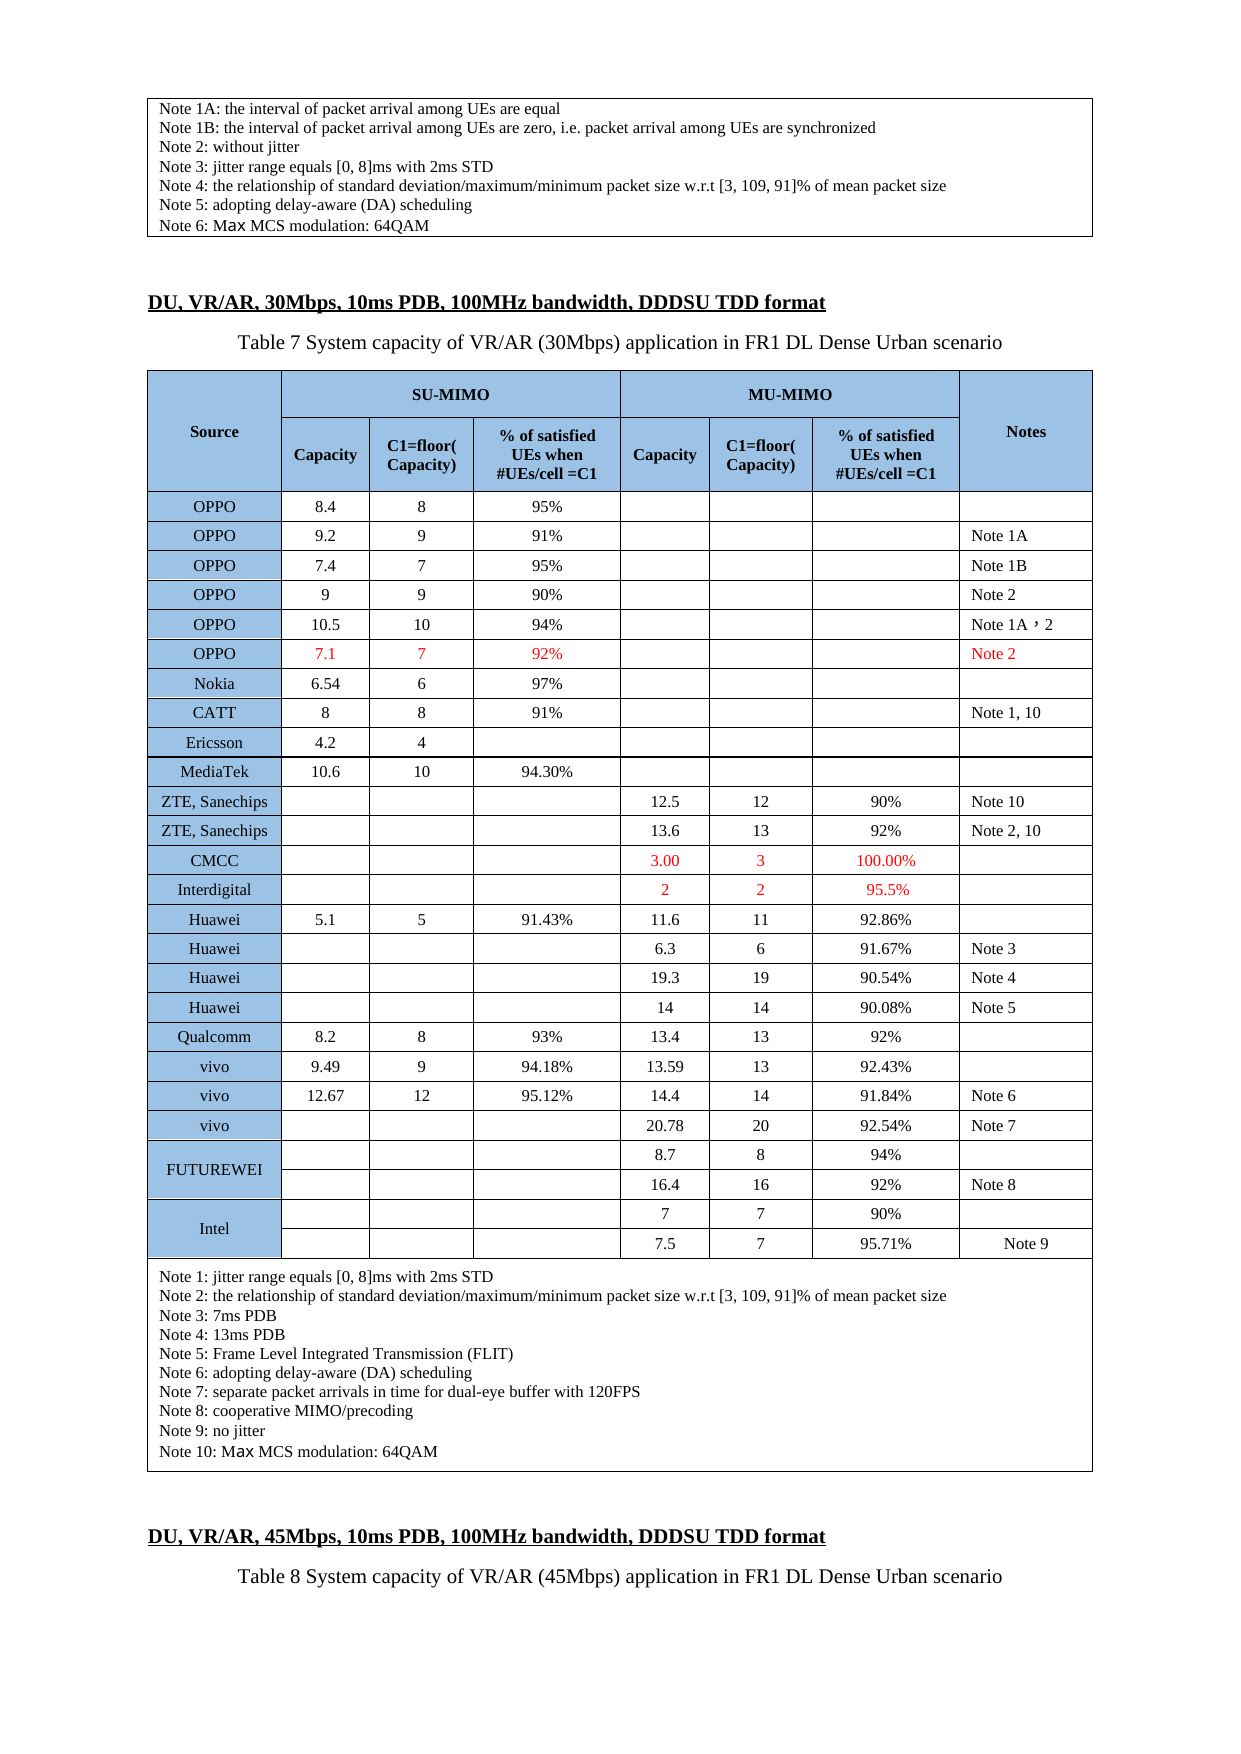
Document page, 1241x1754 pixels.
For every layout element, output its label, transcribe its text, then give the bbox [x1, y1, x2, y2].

table_cell 94% [474, 610, 620, 638]
table_cell 11.6 [621, 905, 709, 933]
table_cell 8 [370, 492, 473, 521]
table_cell [621, 522, 709, 550]
table_cell 91% [474, 699, 620, 727]
table_cell 14 [710, 993, 812, 1022]
table_cell Note 1B [960, 551, 1092, 579]
table_cell 13 [710, 1052, 812, 1081]
table_cell [282, 934, 369, 963]
table_cell 6.54 [282, 669, 369, 697]
table_cell CATT [148, 699, 281, 727]
table_cell 100.00% [813, 846, 959, 874]
table_cell % of satisfied UEs when #UEs/cell =C1 [474, 418, 620, 491]
table_cell 91.43% [474, 905, 620, 933]
table_cell 13.59 [621, 1052, 709, 1081]
table_cell Interdigital [148, 875, 281, 904]
table_cell 92.54% [813, 1111, 959, 1139]
table_cell [370, 934, 473, 963]
table_cell Ericsson [148, 728, 281, 756]
table_cell [282, 787, 369, 815]
table_cell [370, 964, 473, 992]
table_cell Huawei [148, 964, 281, 992]
table_cell 91.67% [813, 934, 959, 963]
table_cell [370, 1170, 473, 1198]
table_cell 19 [710, 964, 812, 992]
table_cell Intel [148, 1200, 281, 1257]
table_cell 91.84% [813, 1082, 959, 1110]
table_cell [474, 1111, 620, 1139]
table_cell 5.1 [282, 905, 369, 933]
table_cell [621, 492, 709, 521]
table_cell 4.2 [282, 728, 369, 756]
table_cell 94.18% [474, 1052, 620, 1081]
table_cell [960, 728, 1092, 756]
table_cell Note 2 [960, 581, 1092, 609]
table_cell 2 [621, 875, 709, 904]
table_cell [710, 640, 812, 668]
table_cell [282, 964, 369, 992]
table_cell [474, 1229, 620, 1257]
table_cell 16.4 [621, 1170, 709, 1198]
table_cell C1=floor(Capacity) [710, 418, 812, 491]
table_cell CMCC [148, 846, 281, 874]
table_cell 13.6 [621, 816, 709, 845]
table_cell [474, 964, 620, 992]
table_cell [370, 875, 473, 904]
table_cell [370, 993, 473, 1022]
table_cell 7.4 [282, 551, 369, 579]
table_cell 9.2 [282, 522, 369, 550]
table_cell 14 [621, 993, 709, 1022]
table_cell [813, 728, 959, 756]
table_cell [370, 1229, 473, 1257]
table_cell [813, 492, 959, 521]
table_cell 92.43% [813, 1052, 959, 1081]
table_cell 91% [474, 522, 620, 550]
table_cell [960, 875, 1092, 904]
table_cell [621, 758, 709, 786]
table_cell % of satisfied UEs when #UEs/cell =C1 [813, 418, 959, 491]
table_header Notes [960, 371, 1092, 491]
table_cell [813, 758, 959, 786]
table_cell 92.86% [813, 905, 959, 933]
table_cell 12 [710, 787, 812, 815]
table_cell [710, 728, 812, 756]
table_cell Note 1A，2 [960, 610, 1092, 638]
table_cell [621, 640, 709, 668]
table_cell 13.4 [621, 1023, 709, 1051]
table_cell vivo [148, 1052, 281, 1081]
table_cell 13 [710, 1023, 812, 1051]
table_cell [960, 1200, 1092, 1228]
table_cell 13 [710, 816, 812, 845]
table_cell 11 [710, 905, 812, 933]
table_cell Capacity [282, 418, 369, 491]
table_cell Note 8 [960, 1170, 1092, 1198]
table_cell Huawei [148, 934, 281, 963]
table_cell 8.4 [282, 492, 369, 521]
table_cell Note 4 [960, 964, 1092, 992]
table_header SU-MIMO [282, 371, 620, 417]
table_cell 10 [370, 610, 473, 638]
table_cell Note 3 [960, 934, 1092, 963]
table_cell 9 [370, 581, 473, 609]
table_cell [282, 816, 369, 845]
table_cell [474, 934, 620, 963]
table_cell Note 1, 10 [960, 699, 1092, 727]
table_cell [813, 669, 959, 697]
table_cell Note 1A [960, 522, 1092, 550]
table_cell [960, 669, 1092, 697]
table_cell [813, 610, 959, 638]
table_cell 97% [474, 669, 620, 697]
table_cell [710, 699, 812, 727]
table_cell [960, 905, 1092, 933]
table_header Source [148, 371, 281, 491]
table_cell 95.5% [813, 875, 959, 904]
table_cell OPPO [148, 551, 281, 579]
table_cell 10 [370, 758, 473, 786]
table_cell 8.7 [621, 1141, 709, 1169]
table_cell [370, 1141, 473, 1169]
table_cell OPPO [148, 522, 281, 550]
table_cell 7 [710, 1229, 812, 1257]
table_cell 2 [710, 875, 812, 904]
table_cell [474, 787, 620, 815]
table_cell 20.78 [621, 1111, 709, 1139]
table_cell Qualcomm [148, 1023, 281, 1051]
table_cell [710, 492, 812, 521]
table_cell 19.3 [621, 964, 709, 992]
table_cell [621, 581, 709, 609]
table_cell [370, 1200, 473, 1228]
table_cell 16 [710, 1170, 812, 1198]
table_cell Note 7 [960, 1111, 1092, 1139]
table_cell 94% [813, 1141, 959, 1169]
table_cell [474, 846, 620, 874]
table_cell OPPO [148, 492, 281, 521]
table_cell 90% [813, 1200, 959, 1228]
table_cell [960, 1141, 1092, 1169]
table_cell [710, 758, 812, 786]
table_cell 9 [282, 581, 369, 609]
table_cell 95.12% [474, 1082, 620, 1110]
table_cell [370, 846, 473, 874]
table_cell [282, 875, 369, 904]
table_cell Capacity [621, 418, 709, 491]
table_cell 8.2 [282, 1023, 369, 1051]
table_cell [960, 758, 1092, 786]
table_cell 8 [282, 699, 369, 727]
table_cell Note 2 [960, 640, 1092, 668]
table_header MU-MIMO [621, 371, 959, 417]
table_cell 7 [370, 551, 473, 579]
table_cell 10.6 [282, 758, 369, 786]
table_cell 95.71% [813, 1229, 959, 1257]
table_cell Nokia [148, 669, 281, 697]
table_cell [710, 581, 812, 609]
table_cell OPPO [148, 610, 281, 638]
table_cell [813, 581, 959, 609]
table_cell [282, 1229, 369, 1257]
table_cell 90.08% [813, 993, 959, 1022]
table_cell [710, 522, 812, 550]
table_cell MediaTek [148, 758, 281, 786]
table_cell 12 [370, 1082, 473, 1110]
text DU, VR/AR, 30Mbps, 10ms PDB, 100MHz bandwidth, DDDSU TDD format [148, 290, 1092, 314]
table_cell 92% [813, 1170, 959, 1198]
table_cell 9 [370, 1052, 473, 1081]
table_cell [474, 816, 620, 845]
table_cell 4 [370, 728, 473, 756]
table_cell 7 [710, 1200, 812, 1228]
text Table 7 System capacity of VR/AR (30Mbps) application in FR1 DL Dense Urban scenario [148, 330, 1092, 354]
table_cell [621, 669, 709, 697]
table_cell 95% [474, 551, 620, 579]
table_cell [813, 551, 959, 579]
table_cell Note 2, 10 [960, 816, 1092, 845]
table_cell 8 [370, 1023, 473, 1051]
table_cell [370, 1111, 473, 1139]
table_cell 9 [370, 522, 473, 550]
table_cell Note 9 [960, 1229, 1092, 1257]
table_cell Note 6 [960, 1082, 1092, 1110]
table_cell [282, 846, 369, 874]
text DU, VR/AR, 45Mbps, 10ms PDB, 100MHz bandwidth, DDDSU TDD format [148, 1524, 1092, 1548]
table_cell [710, 669, 812, 697]
table_cell [282, 1170, 369, 1198]
table_cell 7.1 [282, 640, 369, 668]
table_cell [282, 993, 369, 1022]
table_cell [960, 1023, 1092, 1051]
table_cell Huawei [148, 905, 281, 933]
table_cell [621, 728, 709, 756]
table_cell Huawei [148, 993, 281, 1022]
table_cell [282, 1141, 369, 1169]
table_cell [370, 816, 473, 845]
table_cell 12.5 [621, 787, 709, 815]
table_cell 14 [710, 1082, 812, 1110]
table_cell 3 [710, 846, 812, 874]
table_cell [813, 522, 959, 550]
table_cell OPPO [148, 640, 281, 668]
table_cell 10.5 [282, 610, 369, 638]
table_cell 3.00 [621, 846, 709, 874]
table_cell 9.49 [282, 1052, 369, 1081]
table_cell ZTE, Sanechips [148, 816, 281, 845]
table_cell [282, 1111, 369, 1139]
table_cell 20 [710, 1111, 812, 1139]
table_cell [282, 1200, 369, 1228]
table_cell 12.67 [282, 1082, 369, 1110]
table_cell Note 10 [960, 787, 1092, 815]
table_cell 90% [474, 581, 620, 609]
table_cell 93% [474, 1023, 620, 1051]
table_cell 92% [474, 640, 620, 668]
table_cell 7 [621, 1200, 709, 1228]
table_cell [474, 993, 620, 1022]
table_cell [621, 699, 709, 727]
table_cell [813, 640, 959, 668]
table_cell [621, 551, 709, 579]
table_cell [621, 610, 709, 638]
table_cell 6.3 [621, 934, 709, 963]
table_cell [960, 846, 1092, 874]
table_cell 5 [370, 905, 473, 933]
table_cell Note 1A: the interval of packet arrival among UEs are equal Note 1B: the interval of packet arrival among UEs are zero, i.e. packet arrival among UEs are synchronized Note 2: without jitter Note 3: jitter range equals [0, 8]ms with 2ms STD Note 4: the relationship of standard deviation/maximum/minimum packet size w.r.t [3, 109, 91]% of mean packet size Note 5: adopting delay-aware (DA) scheduling Note 6: Max MCS modulation: 64QAM [148, 99, 1092, 236]
table_cell Note 1: jitter range equals [0, 8]ms with 2ms STD Note 2: the relationship of standard deviation/maximum/minimum packet size w.r.t [3, 109, 91]% of mean packet size Note 3: 7ms PDB Note 4: 13ms PDB Note 5: Frame Level Integrated Transmission (FLIT) Note 6: adopting delay-aware (DA) scheduling Note 7: separate packet arrivals in time for dual-eye buffer with 120FPS Note 8: cooperative MIMO/precoding Note 9: no jitter Note 10: Max MCS modulation: 64QAM [148, 1259, 1092, 1471]
table_cell 6 [710, 934, 812, 963]
table_cell C1=floor(Capacity) [370, 418, 473, 491]
table_cell [813, 699, 959, 727]
table_cell 6 [370, 669, 473, 697]
table_cell 90.54% [813, 964, 959, 992]
table_cell 8 [710, 1141, 812, 1169]
table_cell [474, 728, 620, 756]
table_cell [960, 1052, 1092, 1081]
table_cell 90% [813, 787, 959, 815]
table_cell 92% [813, 816, 959, 845]
table_cell vivo [148, 1082, 281, 1110]
table_cell [474, 1141, 620, 1169]
table_cell 94.30% [474, 758, 620, 786]
table_cell FUTUREWEI [148, 1141, 281, 1198]
table_cell [474, 1170, 620, 1198]
table_cell [474, 1200, 620, 1228]
table_cell 92% [813, 1023, 959, 1051]
table_cell 8 [370, 699, 473, 727]
table_cell [710, 610, 812, 638]
table_cell 95% [474, 492, 620, 521]
table_cell Note 5 [960, 993, 1092, 1022]
table_cell ZTE, Sanechips [148, 787, 281, 815]
table_cell [474, 875, 620, 904]
table_cell 14.4 [621, 1082, 709, 1110]
table_cell vivo [148, 1111, 281, 1139]
table_cell 7.5 [621, 1229, 709, 1257]
table_cell 7 [370, 640, 473, 668]
table_cell [710, 551, 812, 579]
table_cell [370, 787, 473, 815]
table_cell OPPO [148, 581, 281, 609]
text Table 8 System capacity of VR/AR (45Mbps) application in FR1 DL Dense Urban scenario [148, 1564, 1092, 1588]
table_cell [960, 492, 1092, 521]
